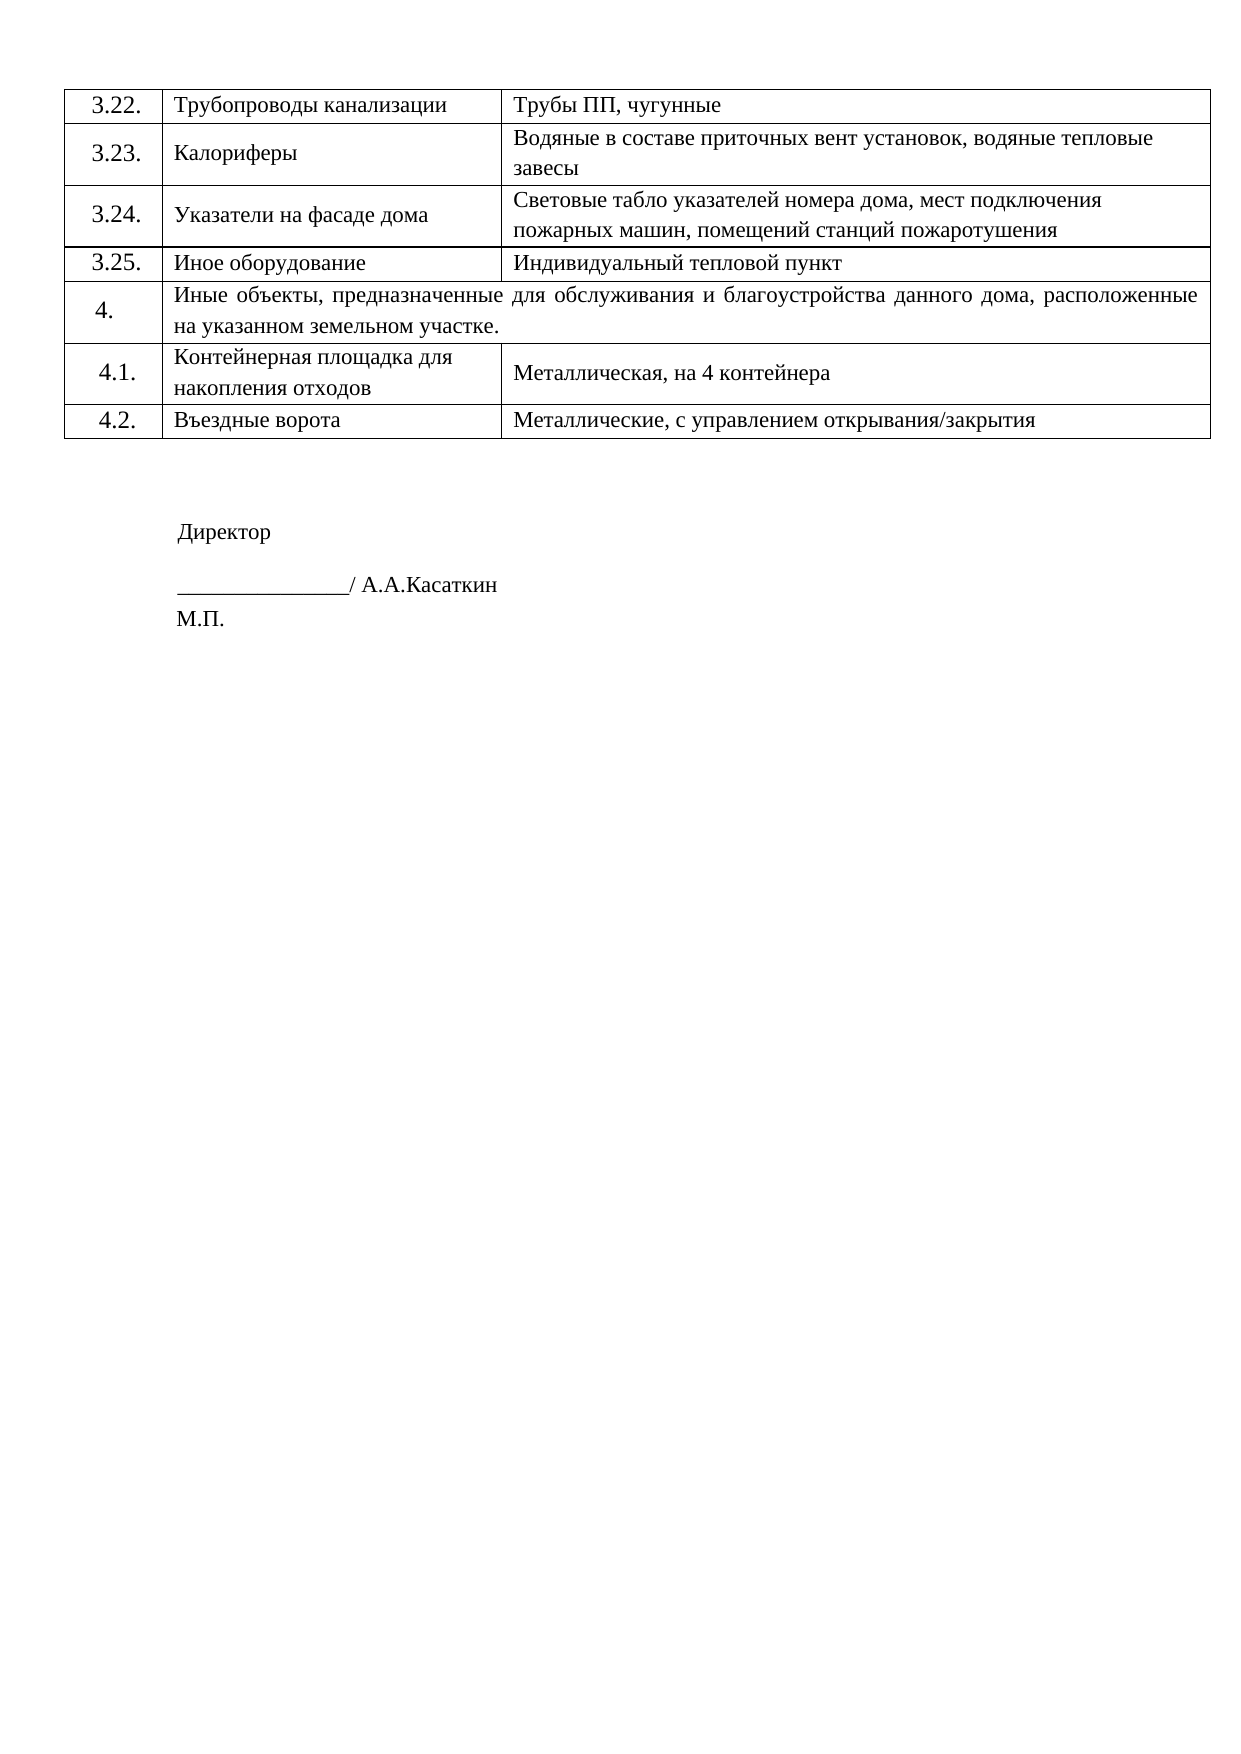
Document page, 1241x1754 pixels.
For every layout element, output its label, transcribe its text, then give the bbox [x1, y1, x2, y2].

table_cell Иное оборудование [163, 248, 501, 281]
table_cell [65, 405, 162, 438]
table_cell Металлические, с управлением открывания/закрытия [502, 405, 1210, 438]
table_cell Въездные ворота [163, 405, 501, 438]
table_cell Калориферы [163, 124, 501, 184]
table_cell [65, 186, 162, 246]
table_cell Трубопроводы канализации [163, 90, 501, 123]
table_cell Контейнерная площадка для накопления отходов [163, 344, 501, 404]
table_cell [65, 90, 162, 123]
table_cell [65, 248, 162, 281]
table_cell Световые табло указателей номера дома, мест подключения пожарных машин, помещений станций пожаротушения [502, 186, 1210, 246]
table_cell Металлическая, на 4 контейнера [502, 344, 1210, 404]
table_cell [65, 282, 162, 342]
table_cell Иные объекты, предназначенные для обслуживания и благоустройства данного дома, расположенные на указанном земельном участке. [163, 282, 1210, 342]
table_cell Трубы ПП, чугунные [502, 90, 1210, 123]
table_cell [65, 344, 162, 404]
text М.П. [148, 597, 1152, 631]
table_cell [65, 124, 162, 184]
text Директор [177, 518, 1152, 545]
table_cell Индивидуальный тепловой пункт [502, 248, 1210, 281]
table_cell Указатели на фасаде дома [163, 186, 501, 246]
text _______________/ А.А.Касаткин [177, 571, 1152, 597]
table_cell Водяные в составе приточных вент установок, водяные тепловые завесы [502, 124, 1210, 184]
